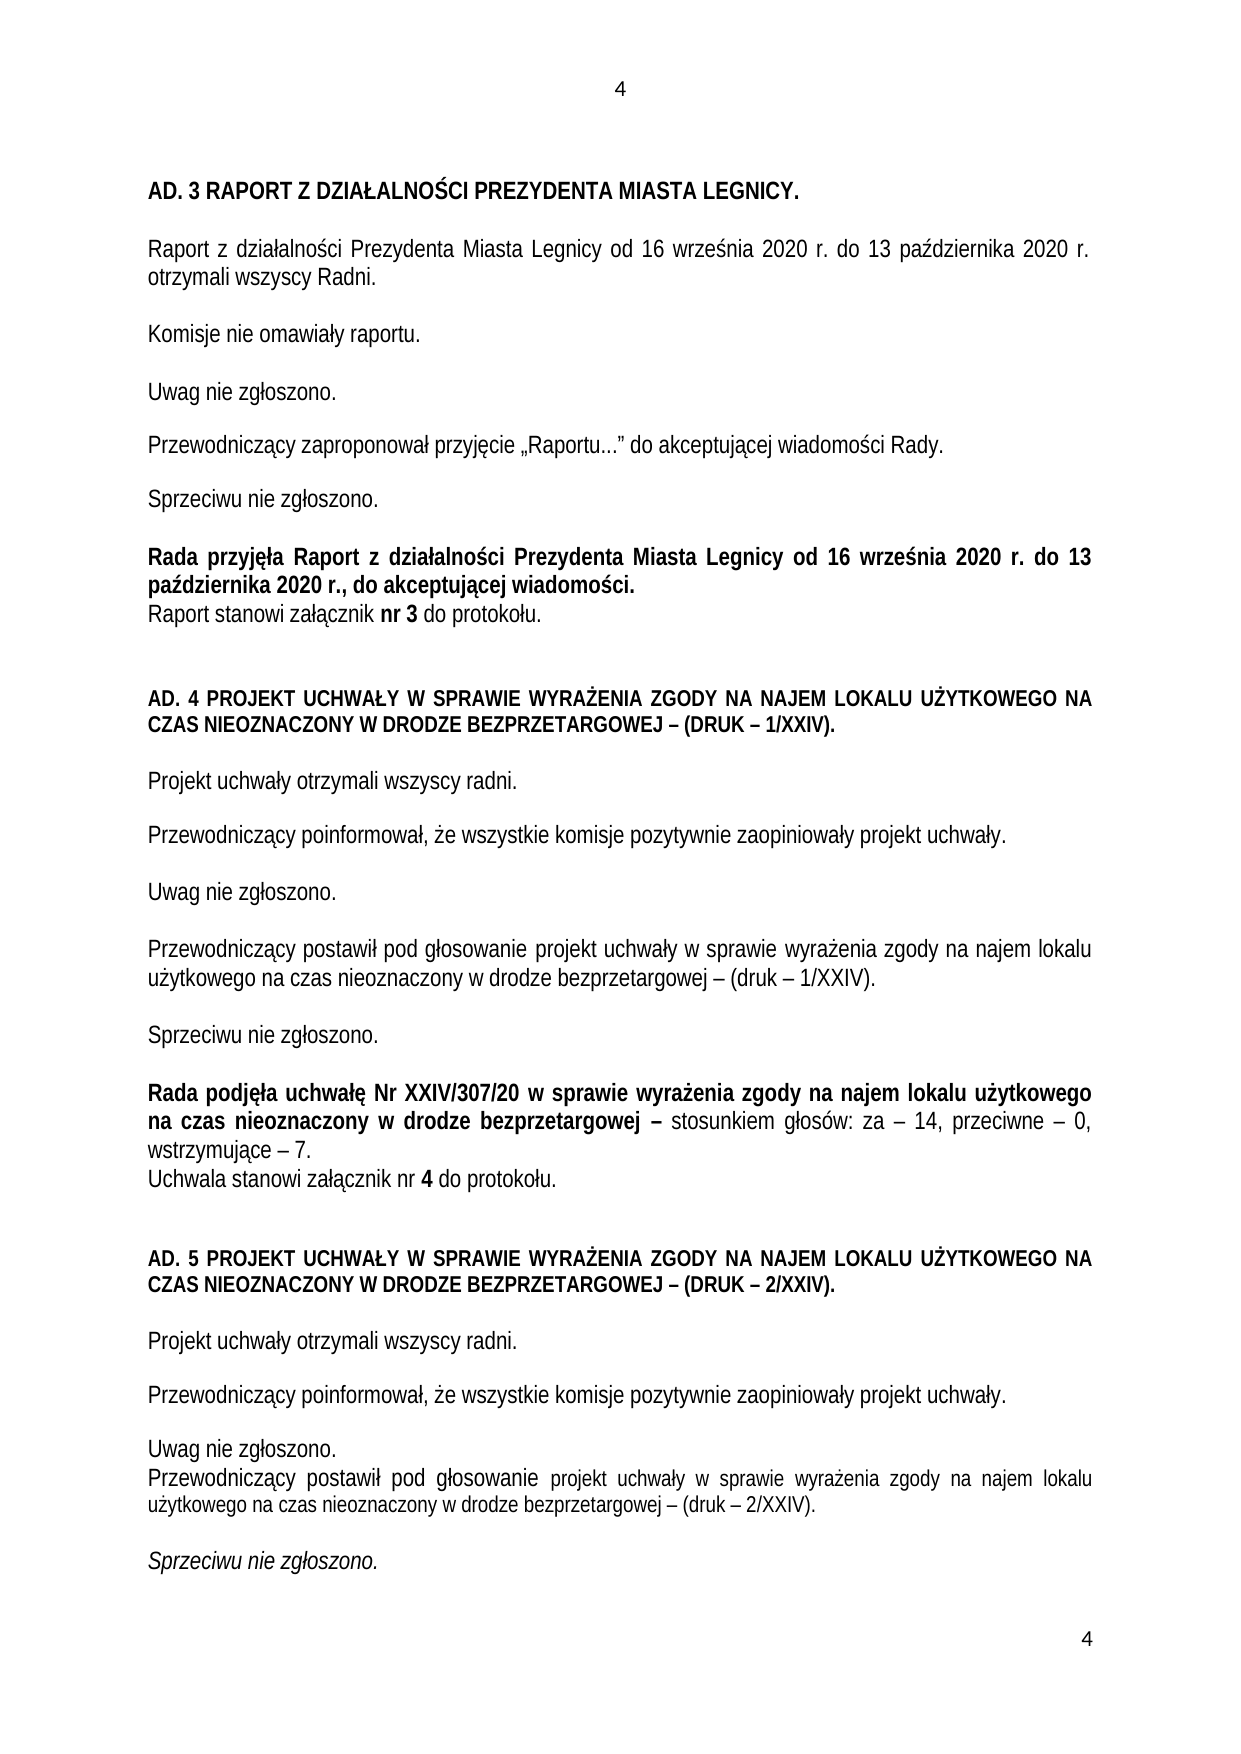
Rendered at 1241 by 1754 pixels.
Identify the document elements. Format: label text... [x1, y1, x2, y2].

text Przewodniczący poinformował, że wszystkie komisje pozytywnie zaopiniowały projekt uchwały. [148, 820, 1093, 848]
text Przewodniczący postawił pod głosowanie projekt uchwały w sprawie wyrażenia zgody na najem lokalu użytkowego na czas nieoznaczony w drodze bezprzetargowej – (druk – 2/XXIV). [148, 1462, 1093, 1517]
text Rada podjęła uchwałę Nr XXIV/307/20 w sprawie wyrażenia zgody na najem lokalu użytkowego na czas nieoznaczony w drodze bezprzetargowej – stosunkiem głosów: za – 14, przeciwne – 0, wstrzymujące – 7. [148, 1078, 1093, 1164]
text Rada przyjęła Raport z działalności Prezydenta Miasta Legnicy od 16 września 2020 r. do 13 października 2020 r., do akceptującej wiadomości. [148, 542, 1093, 599]
text Raport z działalności Prezydenta Miasta Legnicy od 16 września 2020 r. do 13 października 2020 r. otrzymali wszyscy Radni. [148, 233, 1093, 291]
text Projekt uchwały otrzymali wszyscy radni. [148, 1326, 1093, 1355]
text Uwag nie zgłoszono. [148, 1434, 1093, 1462]
text Sprzeciwu nie zgłoszono. [148, 484, 1093, 513]
text AD. 4 PROJEKT UCHWAŁY W SPRAWIE WYRAŻENIA ZGODY NA NAJEM LOKALU UŻYTKOWEGO NA CZAS NIEOZNACZONY W DRODZE BEZPRZETARGOWEJ – (DRUK – 1/XXIV). [148, 685, 1093, 737]
text Przewodniczący zaproponował przyjęcie „Raportu...” do akceptującej wiadomości Rady. [148, 431, 1093, 459]
text Uwag nie zgłoszono. [148, 877, 1093, 906]
text Przewodniczący poinformował, że wszystkie komisje pozytywnie zaopiniowały projekt uchwały. [148, 1380, 1093, 1409]
text Sprzeciwu nie zgłoszono. [148, 1020, 1093, 1049]
text Uchwala stanowi załącznik nr 4 do protokołu. [148, 1164, 1093, 1192]
text Sprzeciwu nie zgłoszono. [148, 1546, 1093, 1575]
text Projekt uchwały otrzymali wszyscy radni. [148, 766, 1093, 795]
text Komisje nie omawiały raportu. [148, 319, 1093, 348]
text AD. 5 PROJEKT UCHWAŁY W SPRAWIE WYRAŻENIA ZGODY NA NAJEM LOKALU UŻYTKOWEGO NA CZAS NIEOZNACZONY W DRODZE BEZPRZETARGOWEJ – (DRUK – 2/XXIV). [148, 1245, 1093, 1298]
text Uwag nie zgłoszono. [148, 377, 1093, 405]
text AD. 3 RAPORT Z DZIAŁALNOŚCI PREZYDENTA MIASTA LEGNICY. [148, 176, 1093, 205]
text Przewodniczący postawił pod głosowanie projekt uchwały w sprawie wyrażenia zgody na najem lokalu użytkowego na czas nieoznaczony w drodze bezprzetargowej – (druk – 1/XXIV). [148, 934, 1093, 992]
text Raport stanowi załącznik nr 3 do protokołu. [148, 599, 1093, 627]
